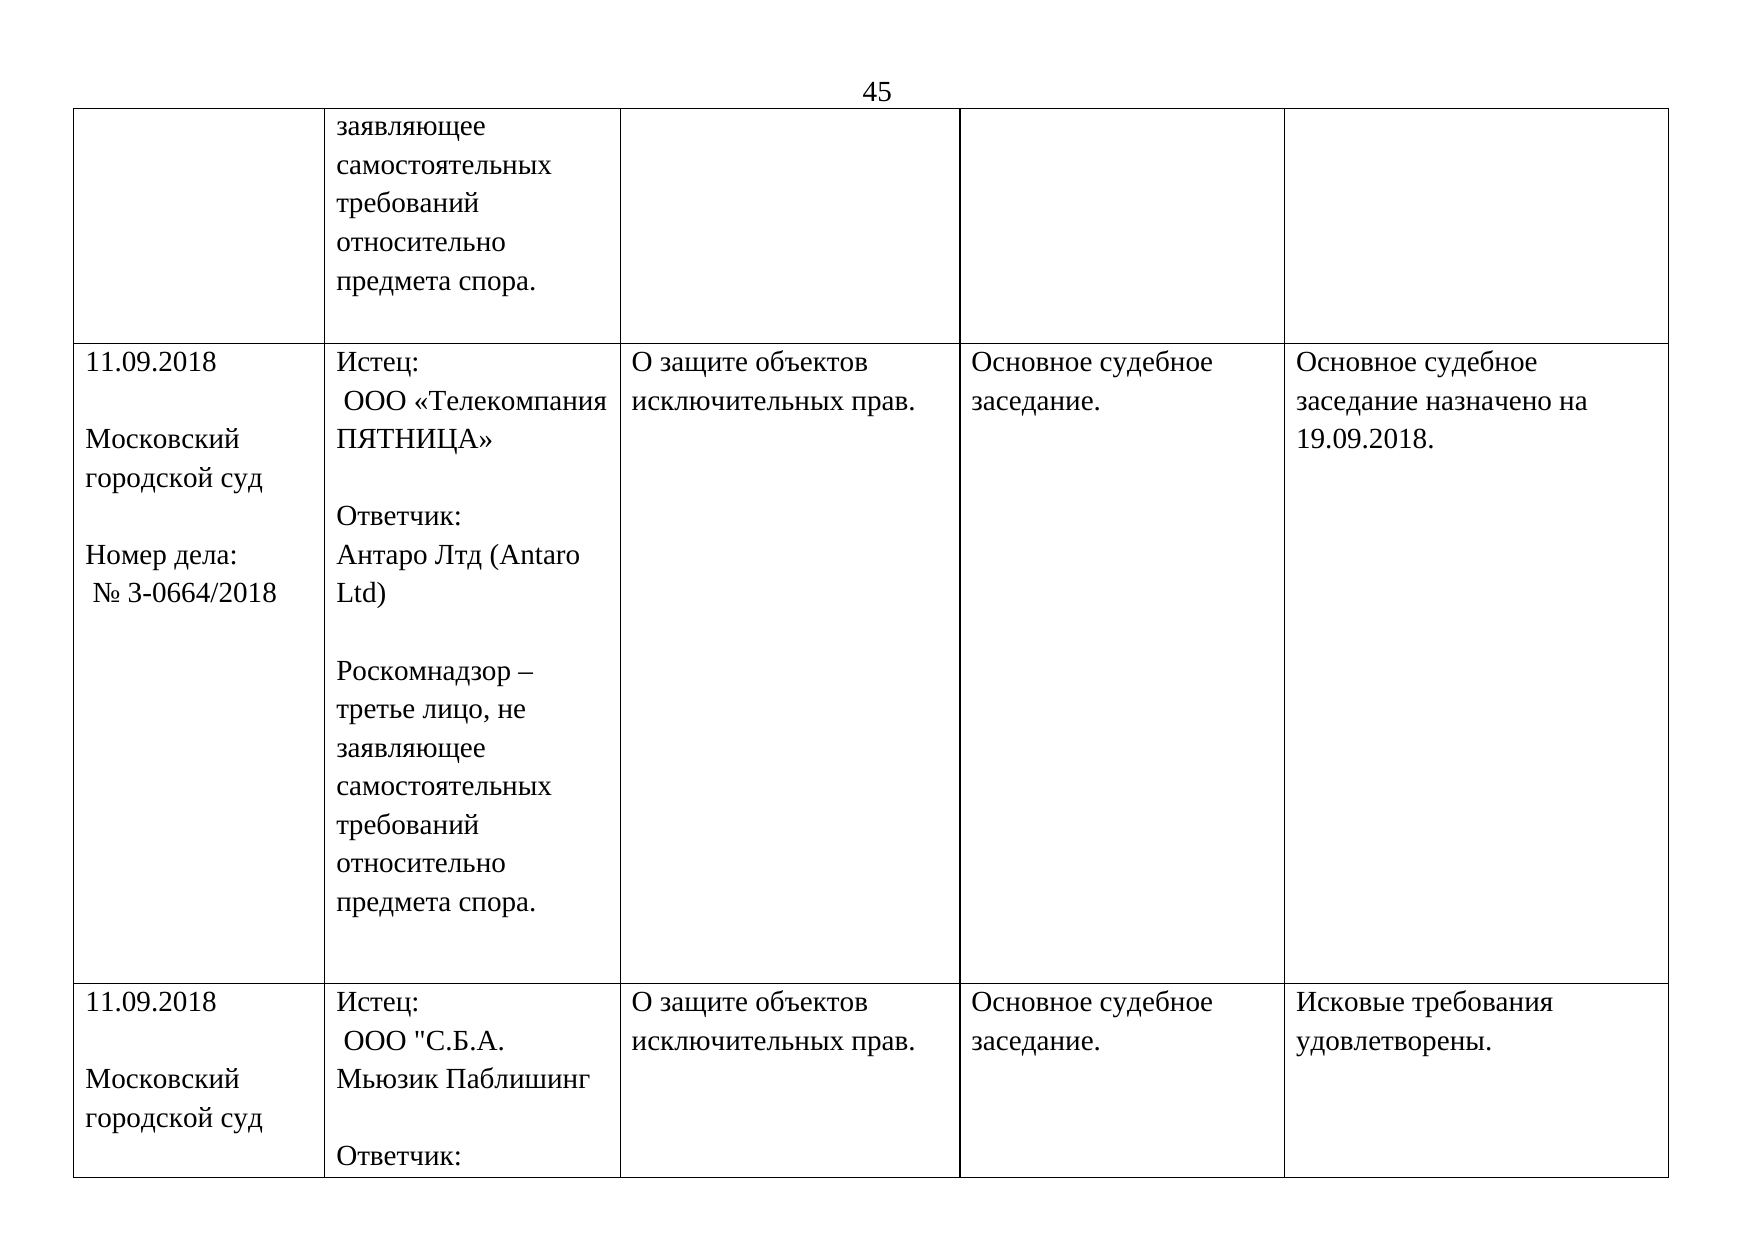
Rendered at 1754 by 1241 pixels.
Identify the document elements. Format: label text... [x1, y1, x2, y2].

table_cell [621, 984, 959, 1177]
table_cell 11.09.2018 Московский городской суд Номер дела: № 3-0664/2018 [74, 344, 324, 983]
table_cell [325, 984, 620, 1177]
table_cell Истец: ООО «Телекомпания ПЯТНИЦА» Ответчик: Антаро Лтд (Antaro Ltd) Роскомнадзор – третье лицо, не заявляющее самостоятельных требований относительно предмета спора. [325, 344, 620, 983]
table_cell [961, 109, 1284, 343]
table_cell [1285, 109, 1668, 343]
table_cell О защите объектов исключительных прав. [621, 344, 959, 983]
table_cell Основное судебное заседание назначено на 19.09.2018. [1285, 344, 1668, 983]
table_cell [1285, 984, 1668, 1177]
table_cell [325, 109, 620, 343]
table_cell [74, 109, 324, 343]
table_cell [961, 984, 1284, 1177]
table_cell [74, 984, 324, 1177]
table_cell Основное судебное заседание. [961, 344, 1284, 983]
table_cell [621, 109, 959, 343]
